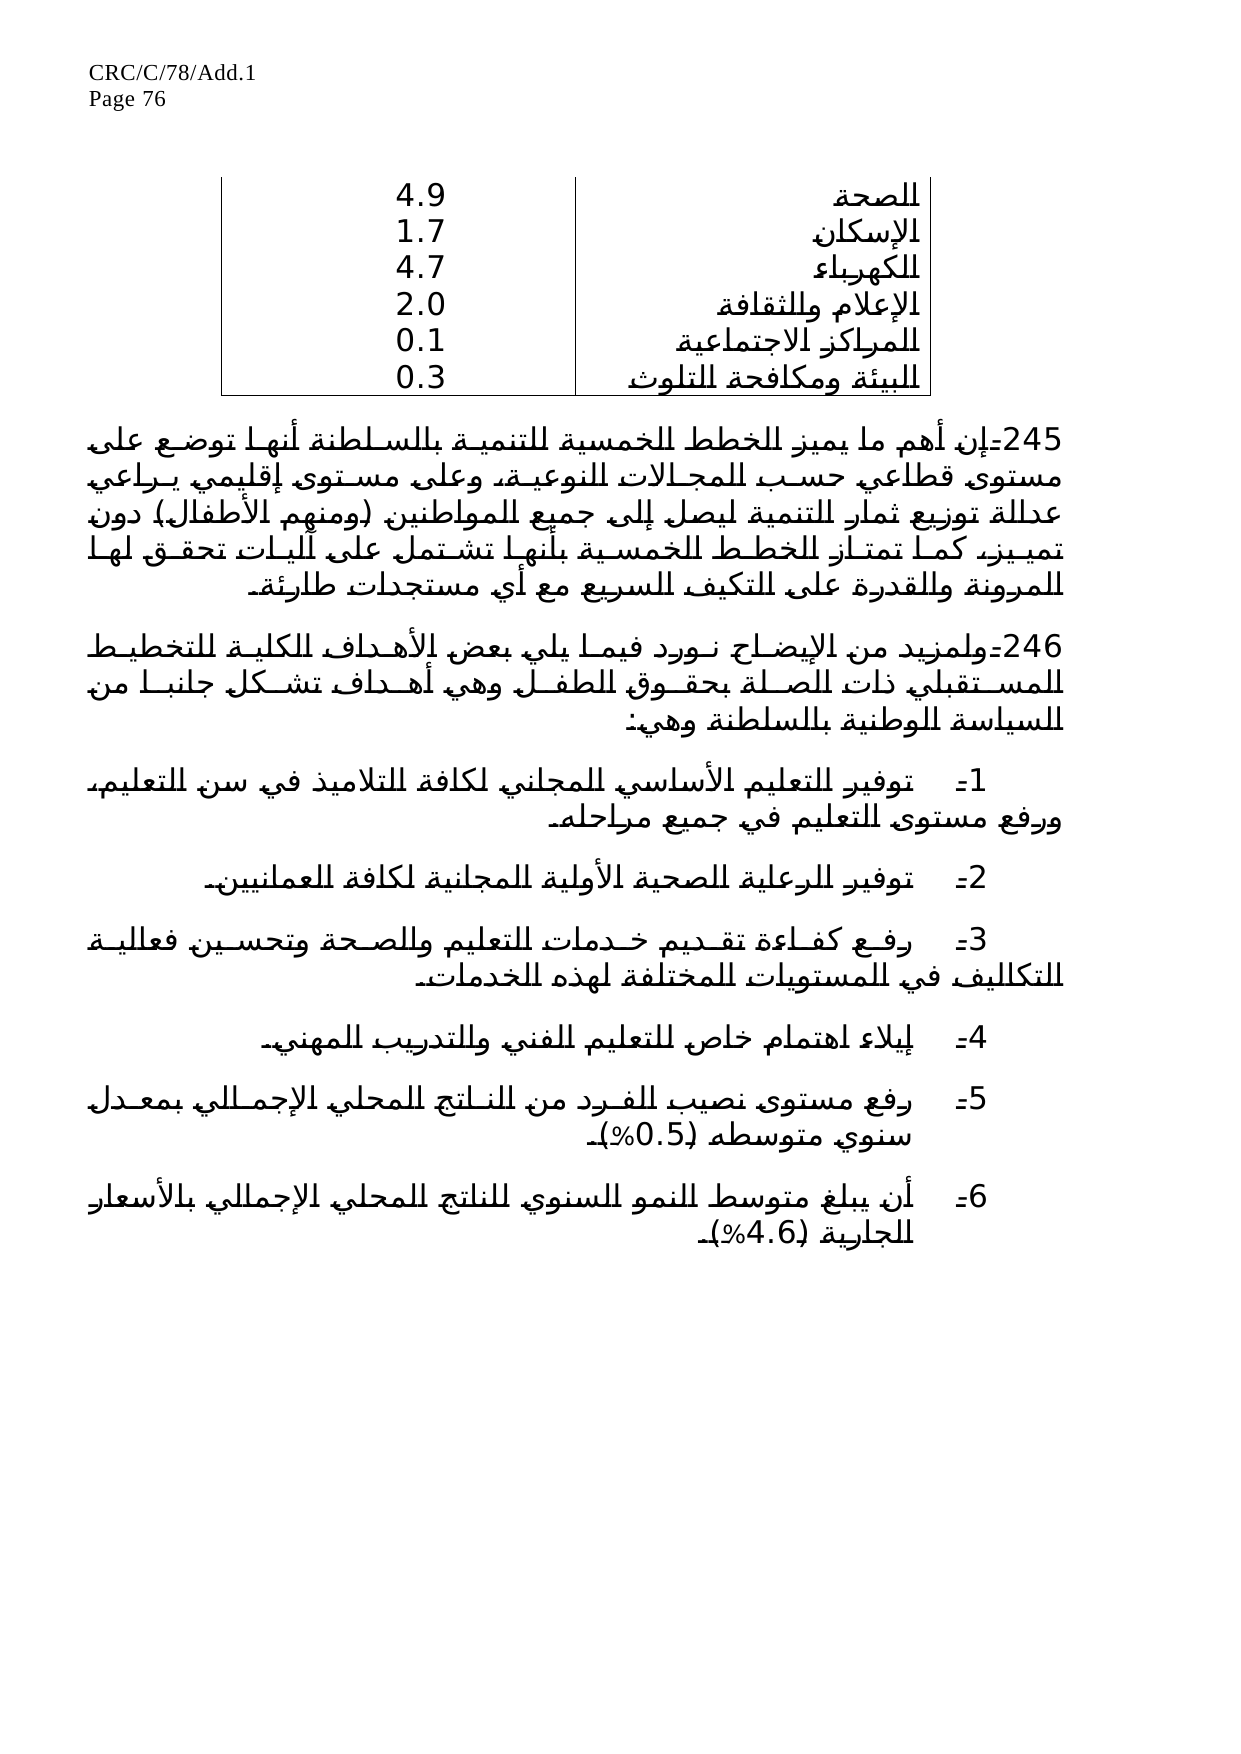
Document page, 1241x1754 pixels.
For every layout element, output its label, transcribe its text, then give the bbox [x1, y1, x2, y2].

text 3- رفع كفاءة تقديم خدمات التعليم والصحة وتحسين فعالية التكاليف في المستويات المختلفة لهذه الخدمات. [88, 921, 1063, 994]
table_cell 0.1 [222, 323, 575, 359]
text 6- أن يبلغ متوسط النمو السنوي للناتج المحلي الإجمالي بالأسعار الجارية (4.6%). [88, 1178, 988, 1251]
table_cell المراكز الاجتماعية [576, 323, 930, 359]
table_cell البيئة ومكافحة التلوث [576, 359, 930, 395]
table_cell 0.3 [222, 359, 575, 395]
table_cell 1.7 [222, 214, 575, 250]
table_cell الصحة [576, 177, 930, 213]
text 5- رفع مستوى نصيب الفرد من الناتج المحلي الإجمالي بمعدل سنوي متوسطه (0.5%). [88, 1080, 988, 1153]
table_cell الكهرباء [576, 250, 930, 286]
text 1- توفير التعليم الأساسي المجاني لكافة التلاميذ في سن التعليم، ورفع مستوى التعليم في جميع مراحله. [88, 762, 1063, 835]
text 4- إيلاء اهتمام خاص للتعليم الفني والتدريب المهني. [88, 1019, 988, 1055]
table_cell 4.7 [222, 250, 575, 286]
text 2- توفير الرعاية الصحية الأولية المجانية لكافة العمانيين. [88, 860, 988, 896]
table_cell الإسكان [576, 214, 930, 250]
table_cell 2.0 [222, 286, 575, 323]
text 245- إن أهم ما يميز الخطط الخمسية للتنمية بالسلطنة أنها توضع على مستوى قطاعي حسب المجالات النوعية، وعلى مستوى إقليمي يراعي عدالة توزيع ثمار التنمية ليصل إلى جميع المواطنين (ومنهم الأطفال) دون تمييز، كما تمتاز الخطط الخمسية بأنها تشتمل على آليات تحقق لها المرونة والقدرة على التكيف السريع مع أي مستجدات طارئة. [88, 421, 1063, 603]
text 246- ولمزيد من الإيضاح نورد فيما يلي بعض الأهداف الكلية للتخطيط المستقبلي ذات الصلة بحقوق الطفل وهي أهداف تشكل جانبا من السياسة الوطنية بالسلطنة وهي: [88, 628, 1063, 737]
table_cell الإعلام والثقافة [576, 286, 930, 323]
table_cell 4.9 [222, 177, 575, 213]
